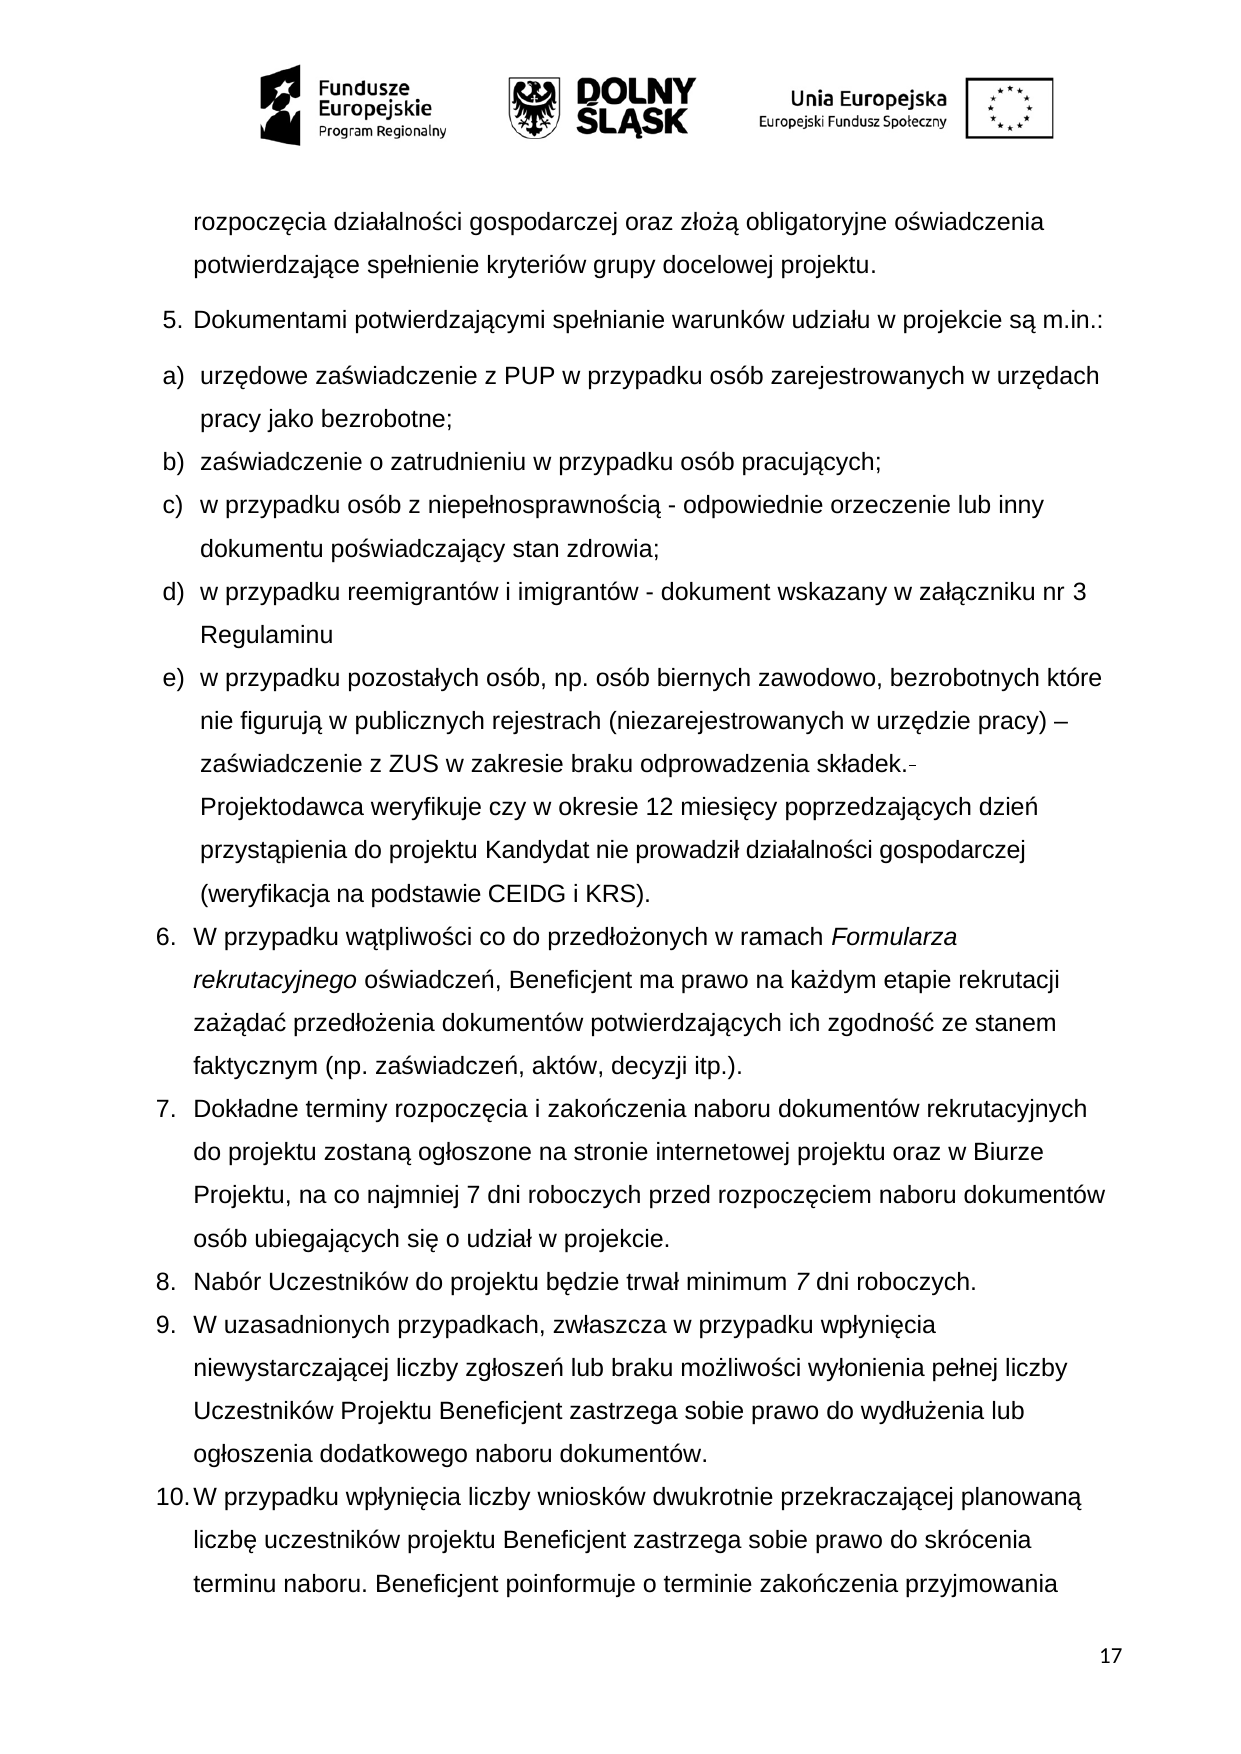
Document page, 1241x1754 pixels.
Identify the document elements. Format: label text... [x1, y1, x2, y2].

list W uzasadnionych przypadkach, zwłaszcza w przypadku wpłynięcia niewystarczającej liczby zgłoszeń lub braku możliwości wyłonienia pełnej liczby Uczestników Projektu Beneficjent zastrzega sobie prawo do wydłużenia lub ogłoszenia dodatkowego naboru dokumentów. [156, 1310, 1122, 1468]
list w przypadku pozostałych osób, np. osób biernych zawodowo, bezrobotnych które nie figurują w publicznych rejestrach (niezarejestrowanych w urzędzie pracy) – zaświadczenie z ZUS w zakresie braku odprowadzenia składek. [162, 663, 1122, 778]
list Projektodawca weryfikuje czy w okresie 12 miesięcy poprzedzających dzień przystąpienia do projektu Kandydat nie prowadził działalności gospodarczej (weryfikacja na podstawie CEIDG i KRS). [200, 792, 1122, 907]
list W przypadku wątpliwości co do przedłożonych w ramach Formularza rekrutacyjnego oświadczeń, Beneficjent ma prawo na każdym etapie rekrutacji zażądać przedłożenia dokumentów potwierdzających ich zgodność ze stanem faktycznym (np. zaświadczeń, aktów, decyzji itp.). [156, 922, 1122, 1080]
list urzędowe zaświadczenie z PUP w przypadku osób zarejestrowanych w urzędach pracy jako bezrobotne; [162, 361, 1122, 433]
list w przypadku reemigrantów i imigrantów - dokument wskazany w załączniku nr 3 Regulaminu [162, 577, 1122, 649]
list Dokumentami potwierdzającymi spełnianie warunków udziału w projekcie są m.in.: [162, 306, 1122, 334]
list Dokładne terminy rozpoczęcia i zakończenia naboru dokumentów rekrutacyjnych do projektu zostaną ogłoszone na stronie internetowej projektu oraz w Biurze Projektu, na co najmniej 7 dni roboczych przed rozpoczęciem naboru dokumentów osób ubiegających się o udział w projekcie. [156, 1094, 1122, 1252]
list w przypadku osób z niepełnosprawnością - odpowiednie orzeczenie lub inny dokumentu poświadczający stan zdrowia; [162, 491, 1122, 562]
list zaświadczenie o zatrudnieniu w przypadku osób pracujących; [162, 447, 1122, 476]
list Nabór Uczestników do projektu będzie trwał minimum 7 dni roboczych. [156, 1267, 1122, 1296]
picture [260, 59, 1054, 156]
